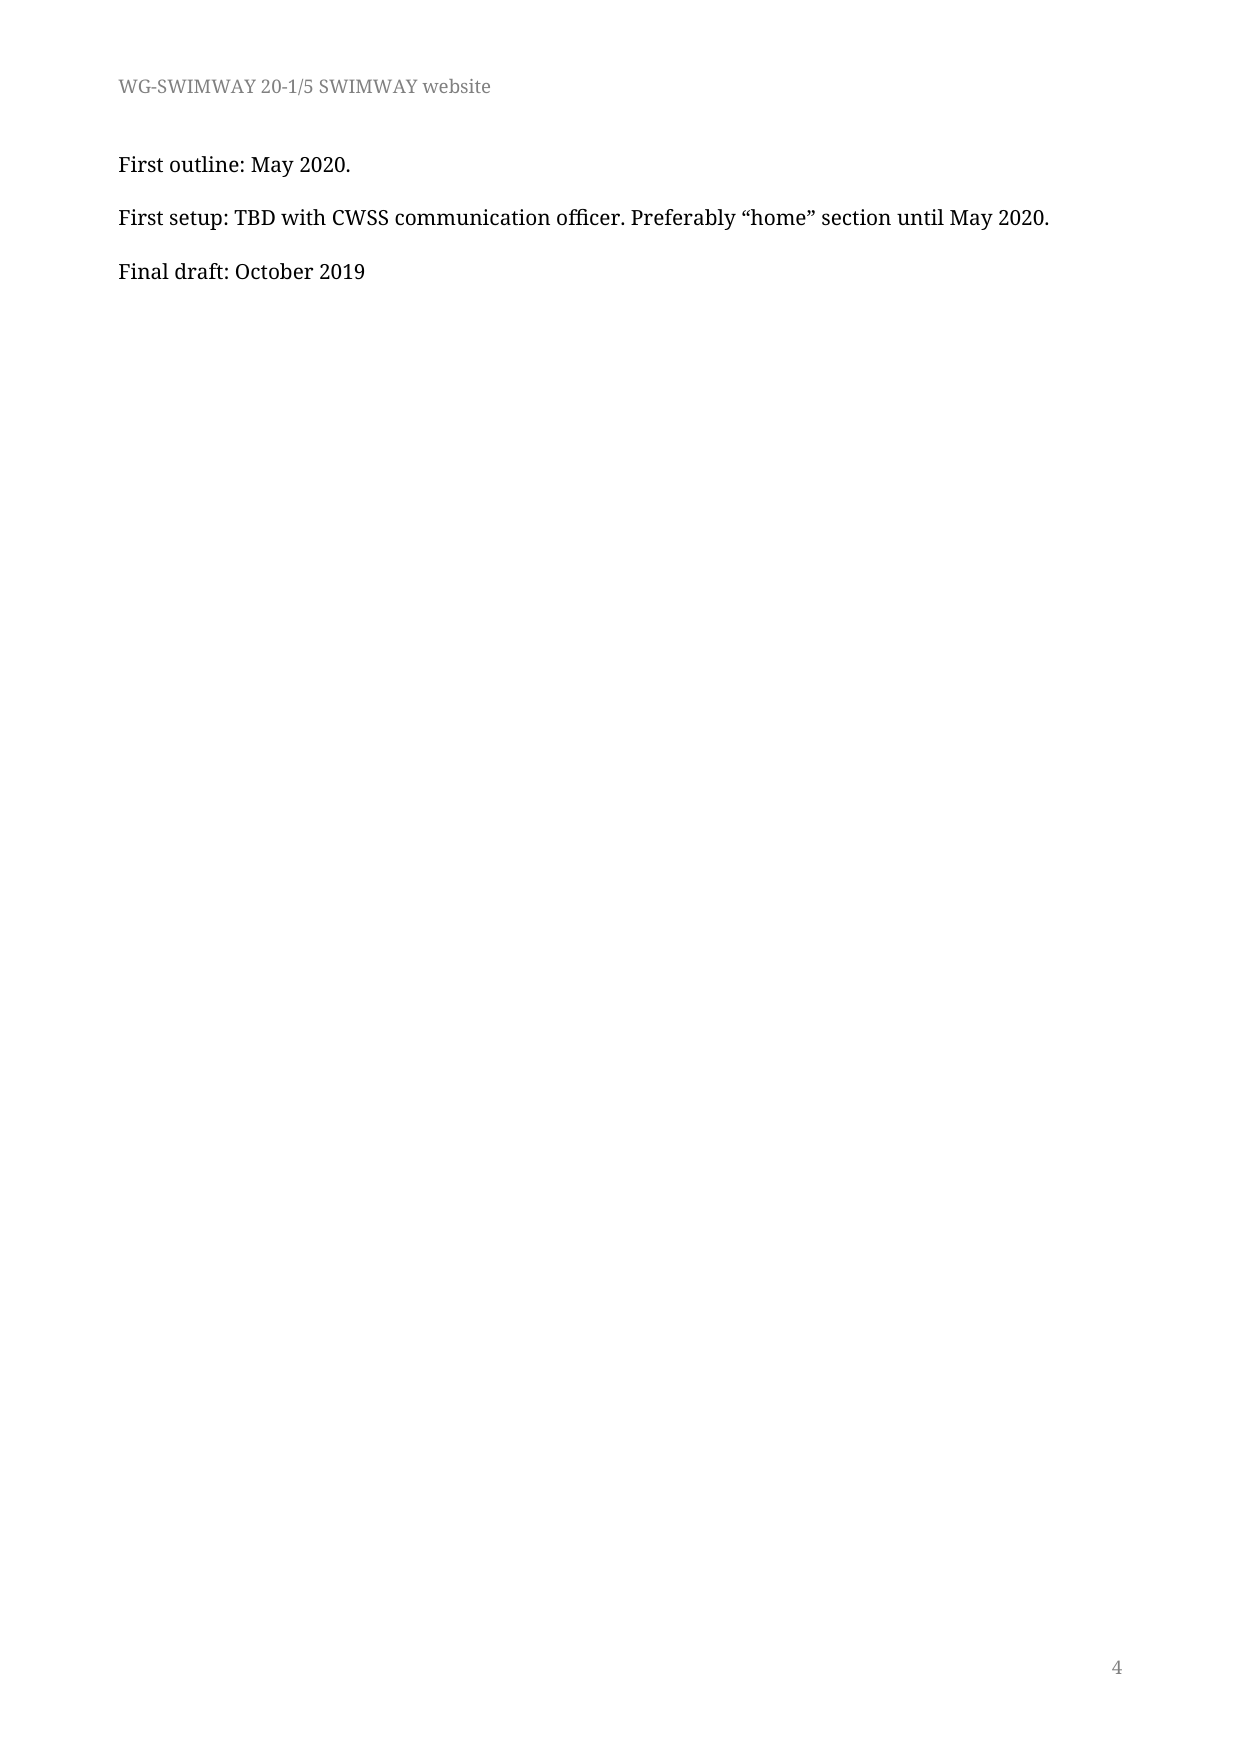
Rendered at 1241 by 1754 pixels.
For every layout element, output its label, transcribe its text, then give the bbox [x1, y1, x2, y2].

text First setup: TBD with CWSS communication officer. Preferably “home” section until May 2020. [118, 203, 1122, 232]
text Final draft: October 2019 [118, 257, 1122, 285]
text First outline: May 2020. [118, 150, 1122, 178]
